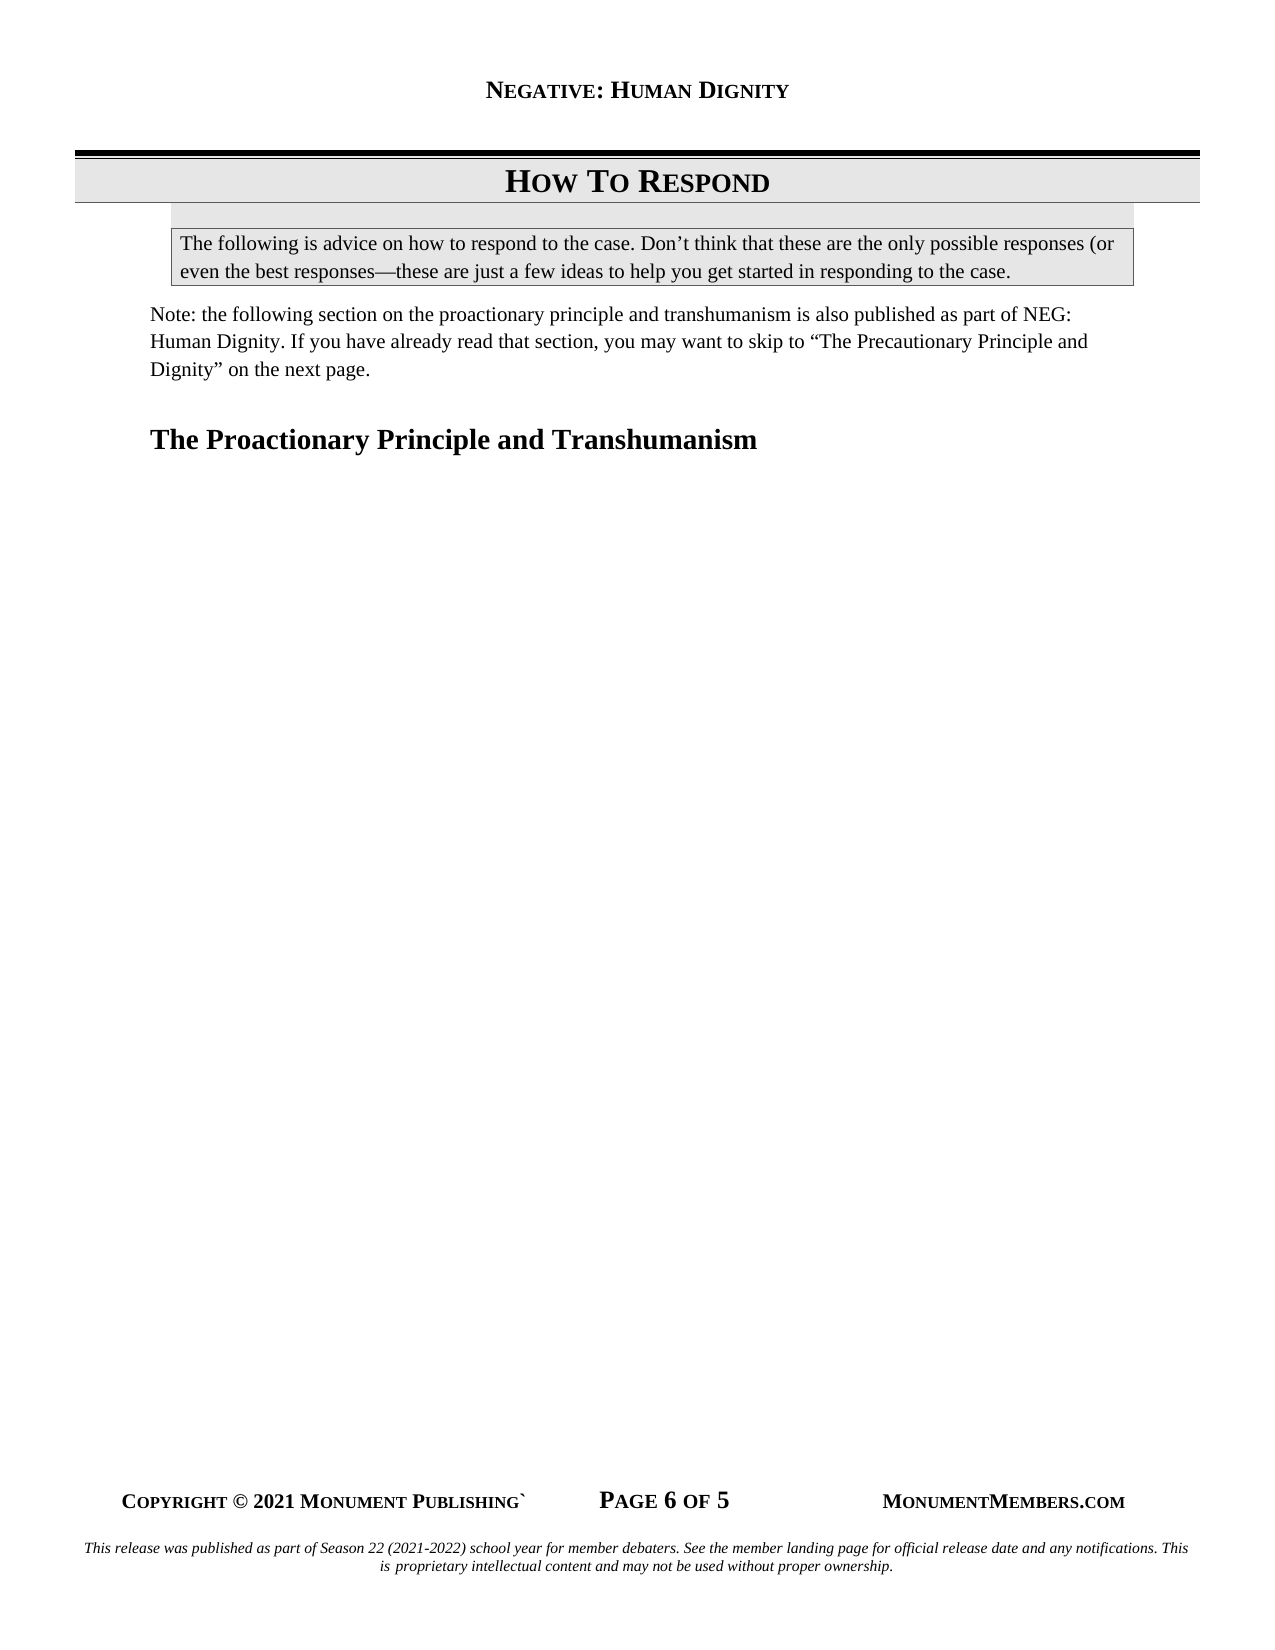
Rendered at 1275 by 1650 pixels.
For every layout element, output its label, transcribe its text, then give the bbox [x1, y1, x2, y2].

text Note: the following section on the proactionary principle and transhumanism is also published as part of NEG: Human Dignity. If you have already read that section, you may want to skip to “The Precautionary Principle and Dignity” on the next page. [150, 302, 1125, 381]
title How To Respond [75, 159, 1200, 202]
list The following is advice on how to respond to the case. Don’t think that these are the only possible responses (or even the best responses—these are just a few ideas to help you get started in responding to the case. [172, 229, 1133, 285]
text The Proactionary Principle and Transhumanism [150, 422, 1125, 456]
